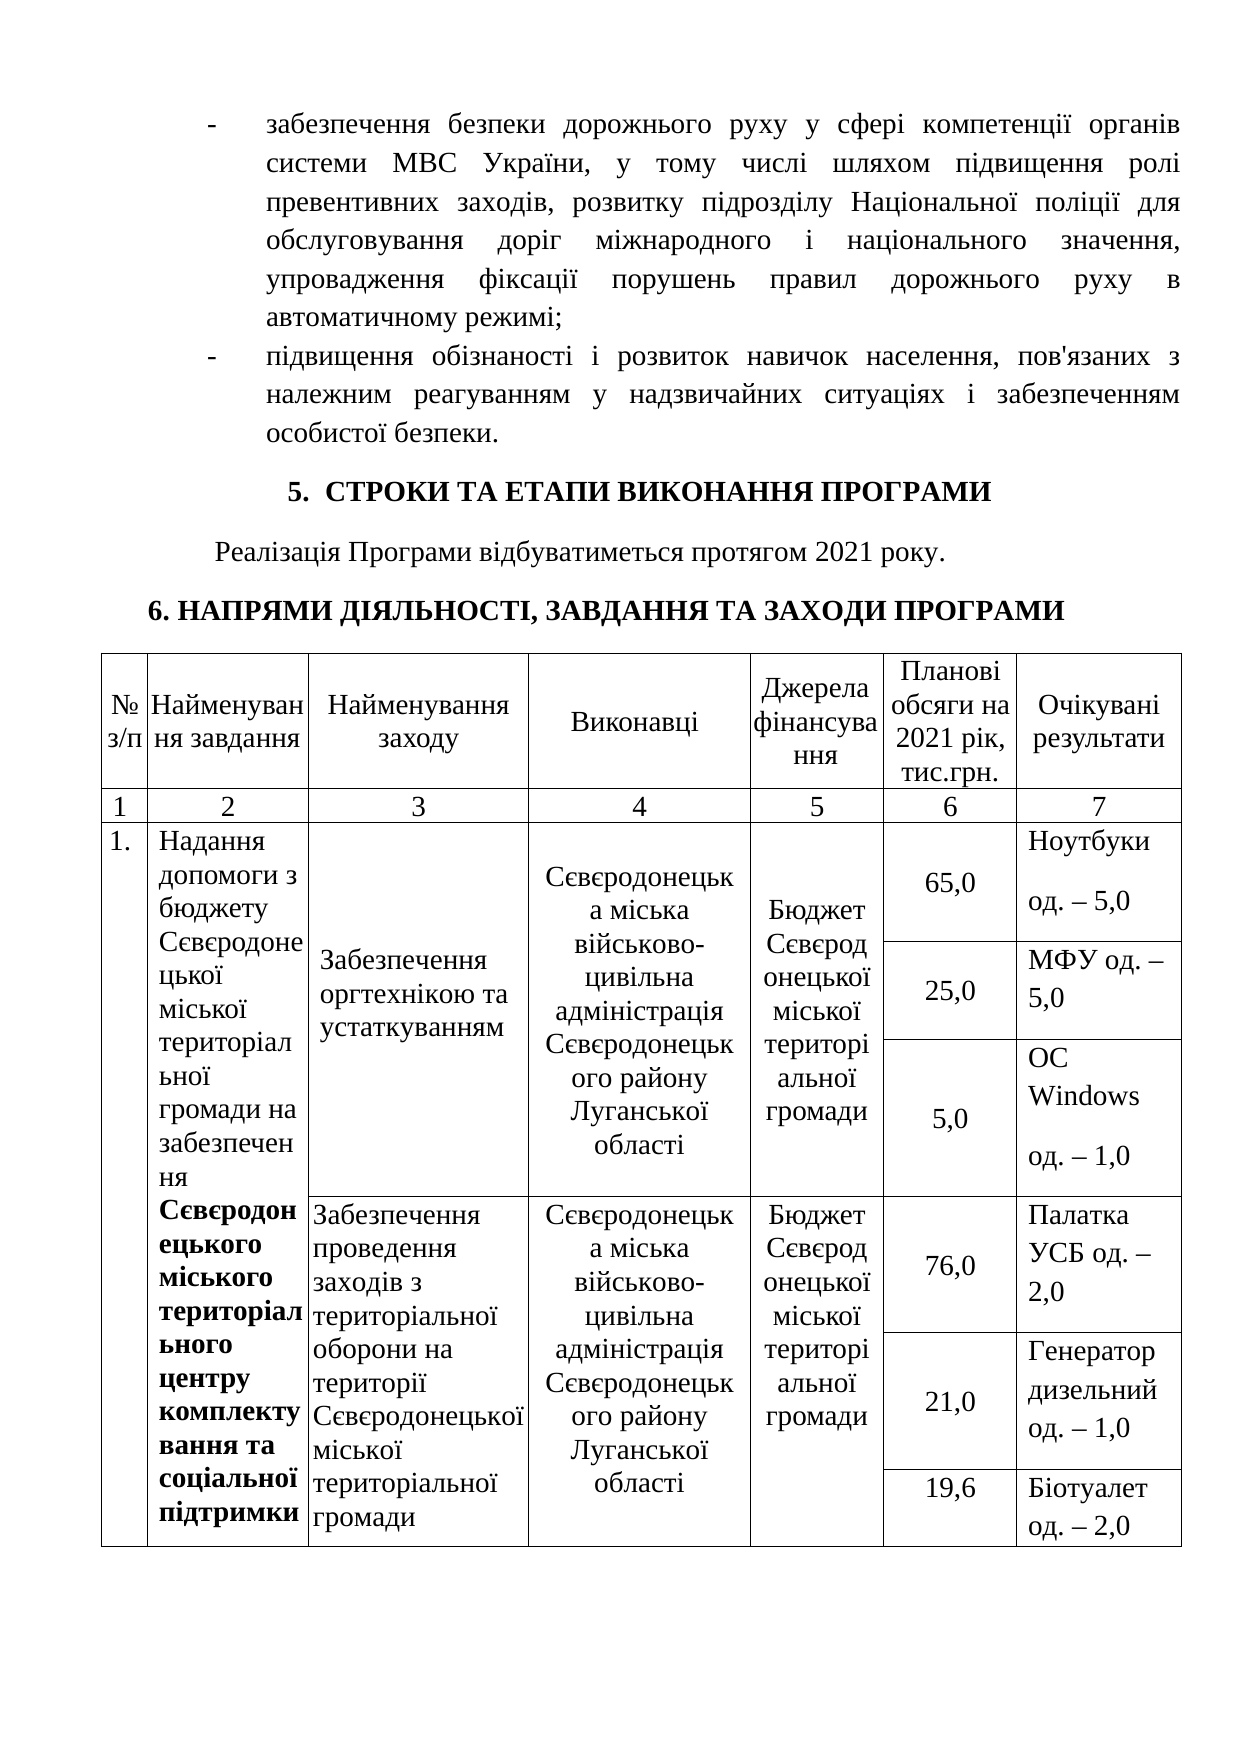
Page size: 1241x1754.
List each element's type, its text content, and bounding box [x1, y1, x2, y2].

table_header № з/п [102, 654, 147, 788]
list НАПРЯМИ ДІЯЛЬНОСТІ, ЗАВДАННЯ ТА ЗАХОДИ ПРОГРАМИ [148, 593, 1181, 627]
table_header Найменування завдання [148, 654, 308, 788]
table_header Джерела фінансування [751, 654, 883, 788]
table_cell Ноутбуки од. – 5,0 [1017, 823, 1181, 941]
table_header Очікувані результати [1017, 654, 1181, 788]
table_cell Надання допомоги з бюджету Сєвєродонецької міської територіальної громади на забезпечення Сєвєродонецького міського територіального центру комплектування та соціальної підтримки матеріально-технічними засобами та інше [148, 823, 308, 1546]
table_cell 3 [309, 789, 528, 822]
table_cell 7 [1017, 789, 1181, 822]
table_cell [751, 1197, 883, 1546]
table_cell 21,0 [884, 1333, 1016, 1469]
table_cell Генератор дизельний од. – 1,0 [1017, 1333, 1181, 1469]
table_cell МФУ од. – 5,0 [1017, 942, 1181, 1039]
table_cell Сєвєродонецька міська військово-цивільна адміністрація Сєвєродонецького району Луганської області [529, 823, 750, 1196]
table_cell 65,0 [884, 823, 1016, 941]
list забезпечення безпеки дорожнього руху у сфері компетенції органів системи МВС України, у тому числі шляхом підвищення ролі превентивних заходів, розвитку підрозділу Національної поліції для обслуговування доріг міжнародного і національного значення, упровадження фіксації порушень правил дорожнього руху в автоматичному режимі; [207, 107, 1181, 333]
table_cell Бюджет Сєвєродонецької міської територіальної громади [751, 823, 883, 1196]
table_cell 19,6 [884, 1470, 1016, 1546]
table_cell 2 [148, 789, 308, 822]
list СТРОКИ ТА ЕТАПИ ВИКОНАННЯ ПРОГРАМИ [287, 474, 1181, 508]
table_cell Забезпечення проведення заходів з територіальної оборони на території Сєвєродонецької міської територіальної громади [309, 1197, 528, 1546]
table_cell 76,0 [884, 1197, 1016, 1332]
table_cell Забезпечення оргтехнікою та устаткуванням [309, 823, 528, 1196]
table_header Планові обсяги на 2021 рік, тис.грн. [884, 654, 1016, 788]
table_cell 25,0 [884, 942, 1016, 1039]
table_cell 1. [102, 823, 147, 1546]
table_cell 5 [751, 789, 883, 822]
table_cell 6 [884, 789, 1016, 822]
table_header Найменування заходу [309, 654, 528, 788]
text Реалізація Програми відбуватиметься протягом 2021 року. [177, 534, 1181, 567]
table_cell 1 [102, 789, 147, 822]
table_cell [529, 1197, 750, 1546]
table_header Виконавці [529, 654, 750, 788]
table_cell 5,0 [884, 1040, 1016, 1196]
list підвищення обізнаності і розвиток навичок населення, пов'язаних з належним реагуванням у надзвичайних ситуаціях і забезпеченням особистої безпеки. [207, 338, 1181, 448]
table_cell Біотуалет од. – 2,0 [1017, 1470, 1181, 1546]
table_cell ОС Windows од. – 1,0 [1017, 1040, 1181, 1196]
table_cell Палатка УСБ од. – 2,0 [1017, 1197, 1181, 1332]
table_cell 4 [529, 789, 750, 822]
